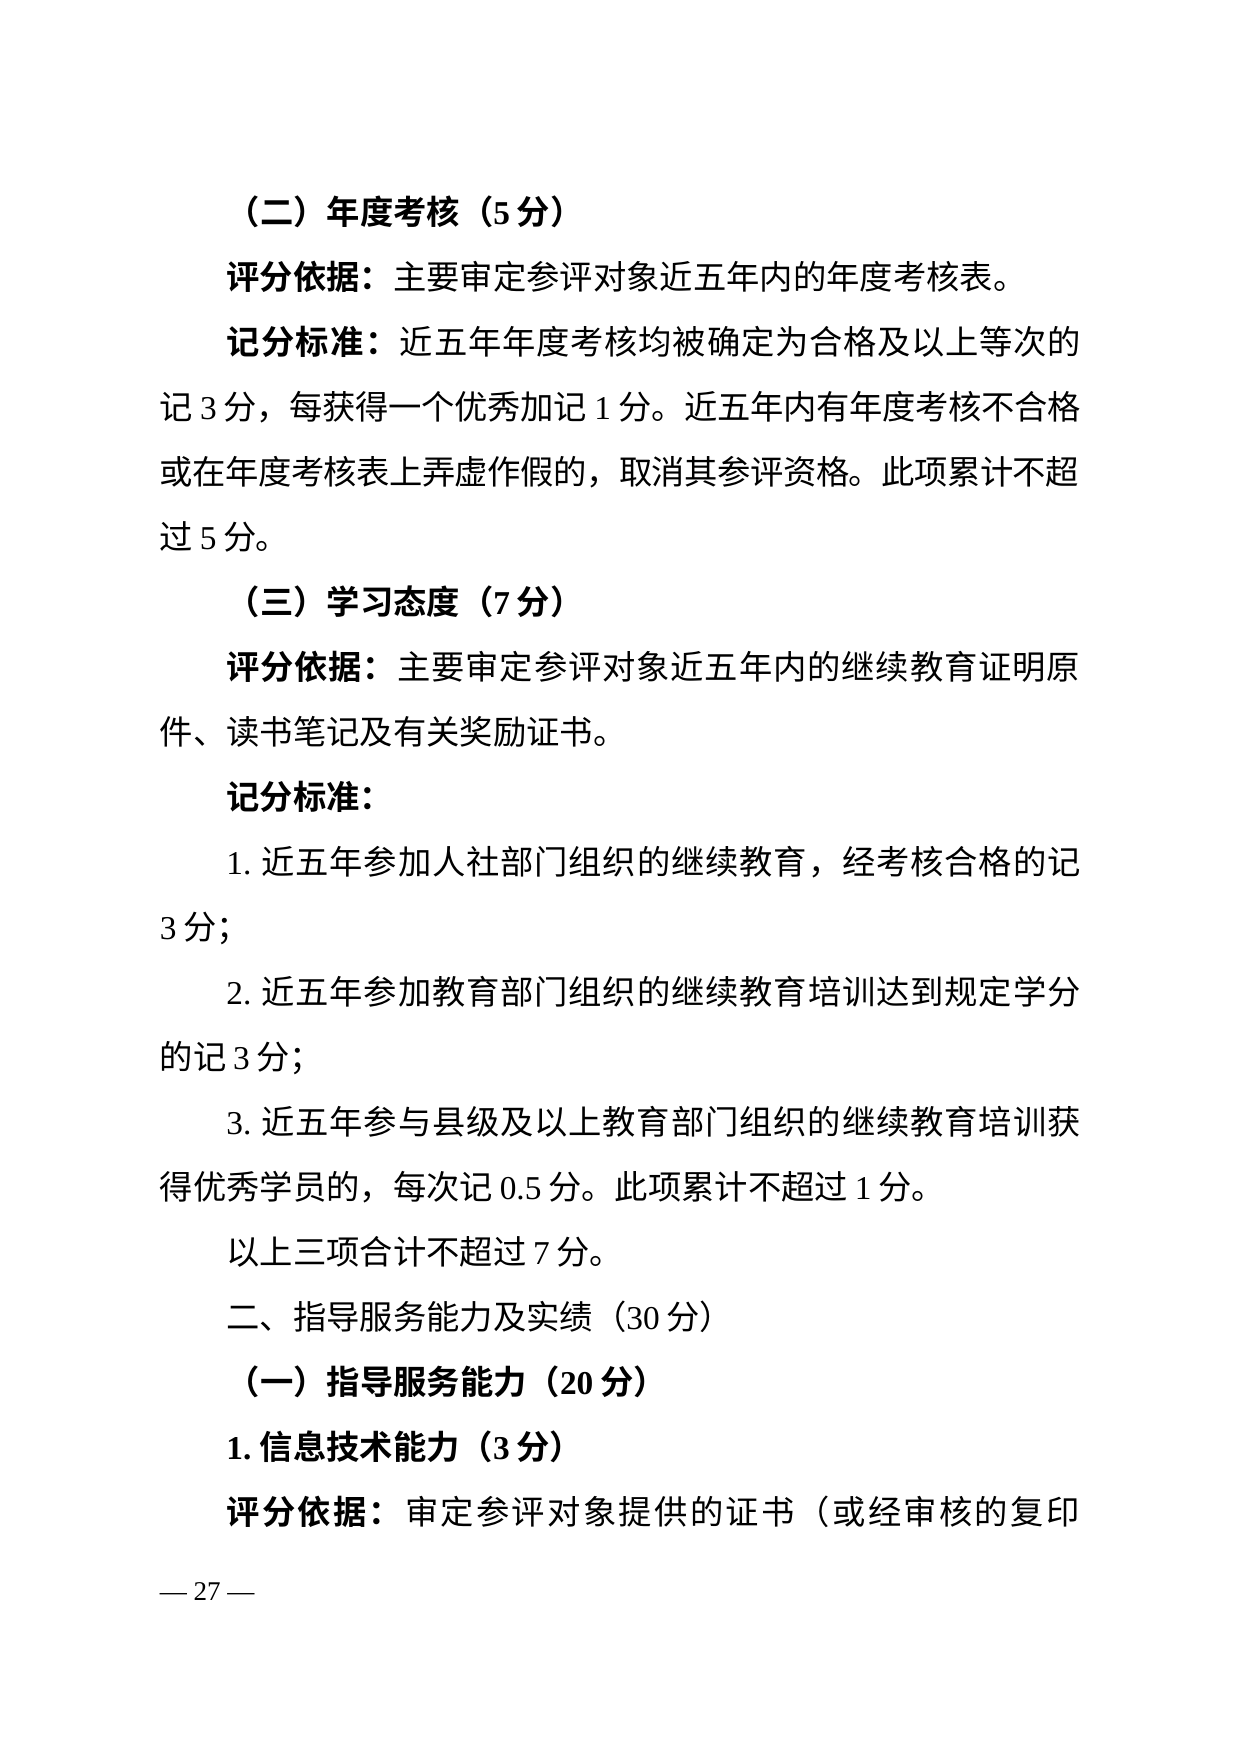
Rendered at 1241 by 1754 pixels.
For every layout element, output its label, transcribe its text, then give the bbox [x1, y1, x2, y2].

text （三）学习态度（7分） [159, 567, 1081, 632]
text 记分标准： [159, 762, 1081, 827]
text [159, 1477, 1081, 1542]
text 3. 近五年参与县级及以上教育部门组织的继续教育培训获得优秀学员的，每次记0.5分。此项累计不超过1分。 [159, 1087, 1081, 1217]
text 记分标准：近五年年度考核均被确定为合格及以上等次的记3分，每获得一个优秀加记1分。近五年内有年度考核不合格或在年度考核表上弄虚作假的，取消其参评资格。此项累计不超过5分。 [159, 307, 1081, 567]
text 2. 近五年参加教育部门组织的继续教育培训达到规定学分的记3分； [159, 957, 1081, 1087]
text （一）指导服务能力（20分） [159, 1347, 1081, 1412]
text 1. 近五年参加人社部门组织的继续教育，经考核合格的记3分； [159, 827, 1081, 957]
text 二、指导服务能力及实绩（30分） [159, 1282, 1081, 1347]
text （二）年度考核（5分） [159, 177, 1081, 242]
text 评分依据：主要审定参评对象近五年内的继续教育证明原件、读书笔记及有关奖励证书。 [159, 632, 1081, 762]
text 评分依据：主要审定参评对象近五年内的年度考核表。 [159, 242, 1081, 307]
text 1. 信息技术能力（3分） [159, 1412, 1081, 1477]
text 以上三项合计不超过7分。 [159, 1217, 1081, 1282]
